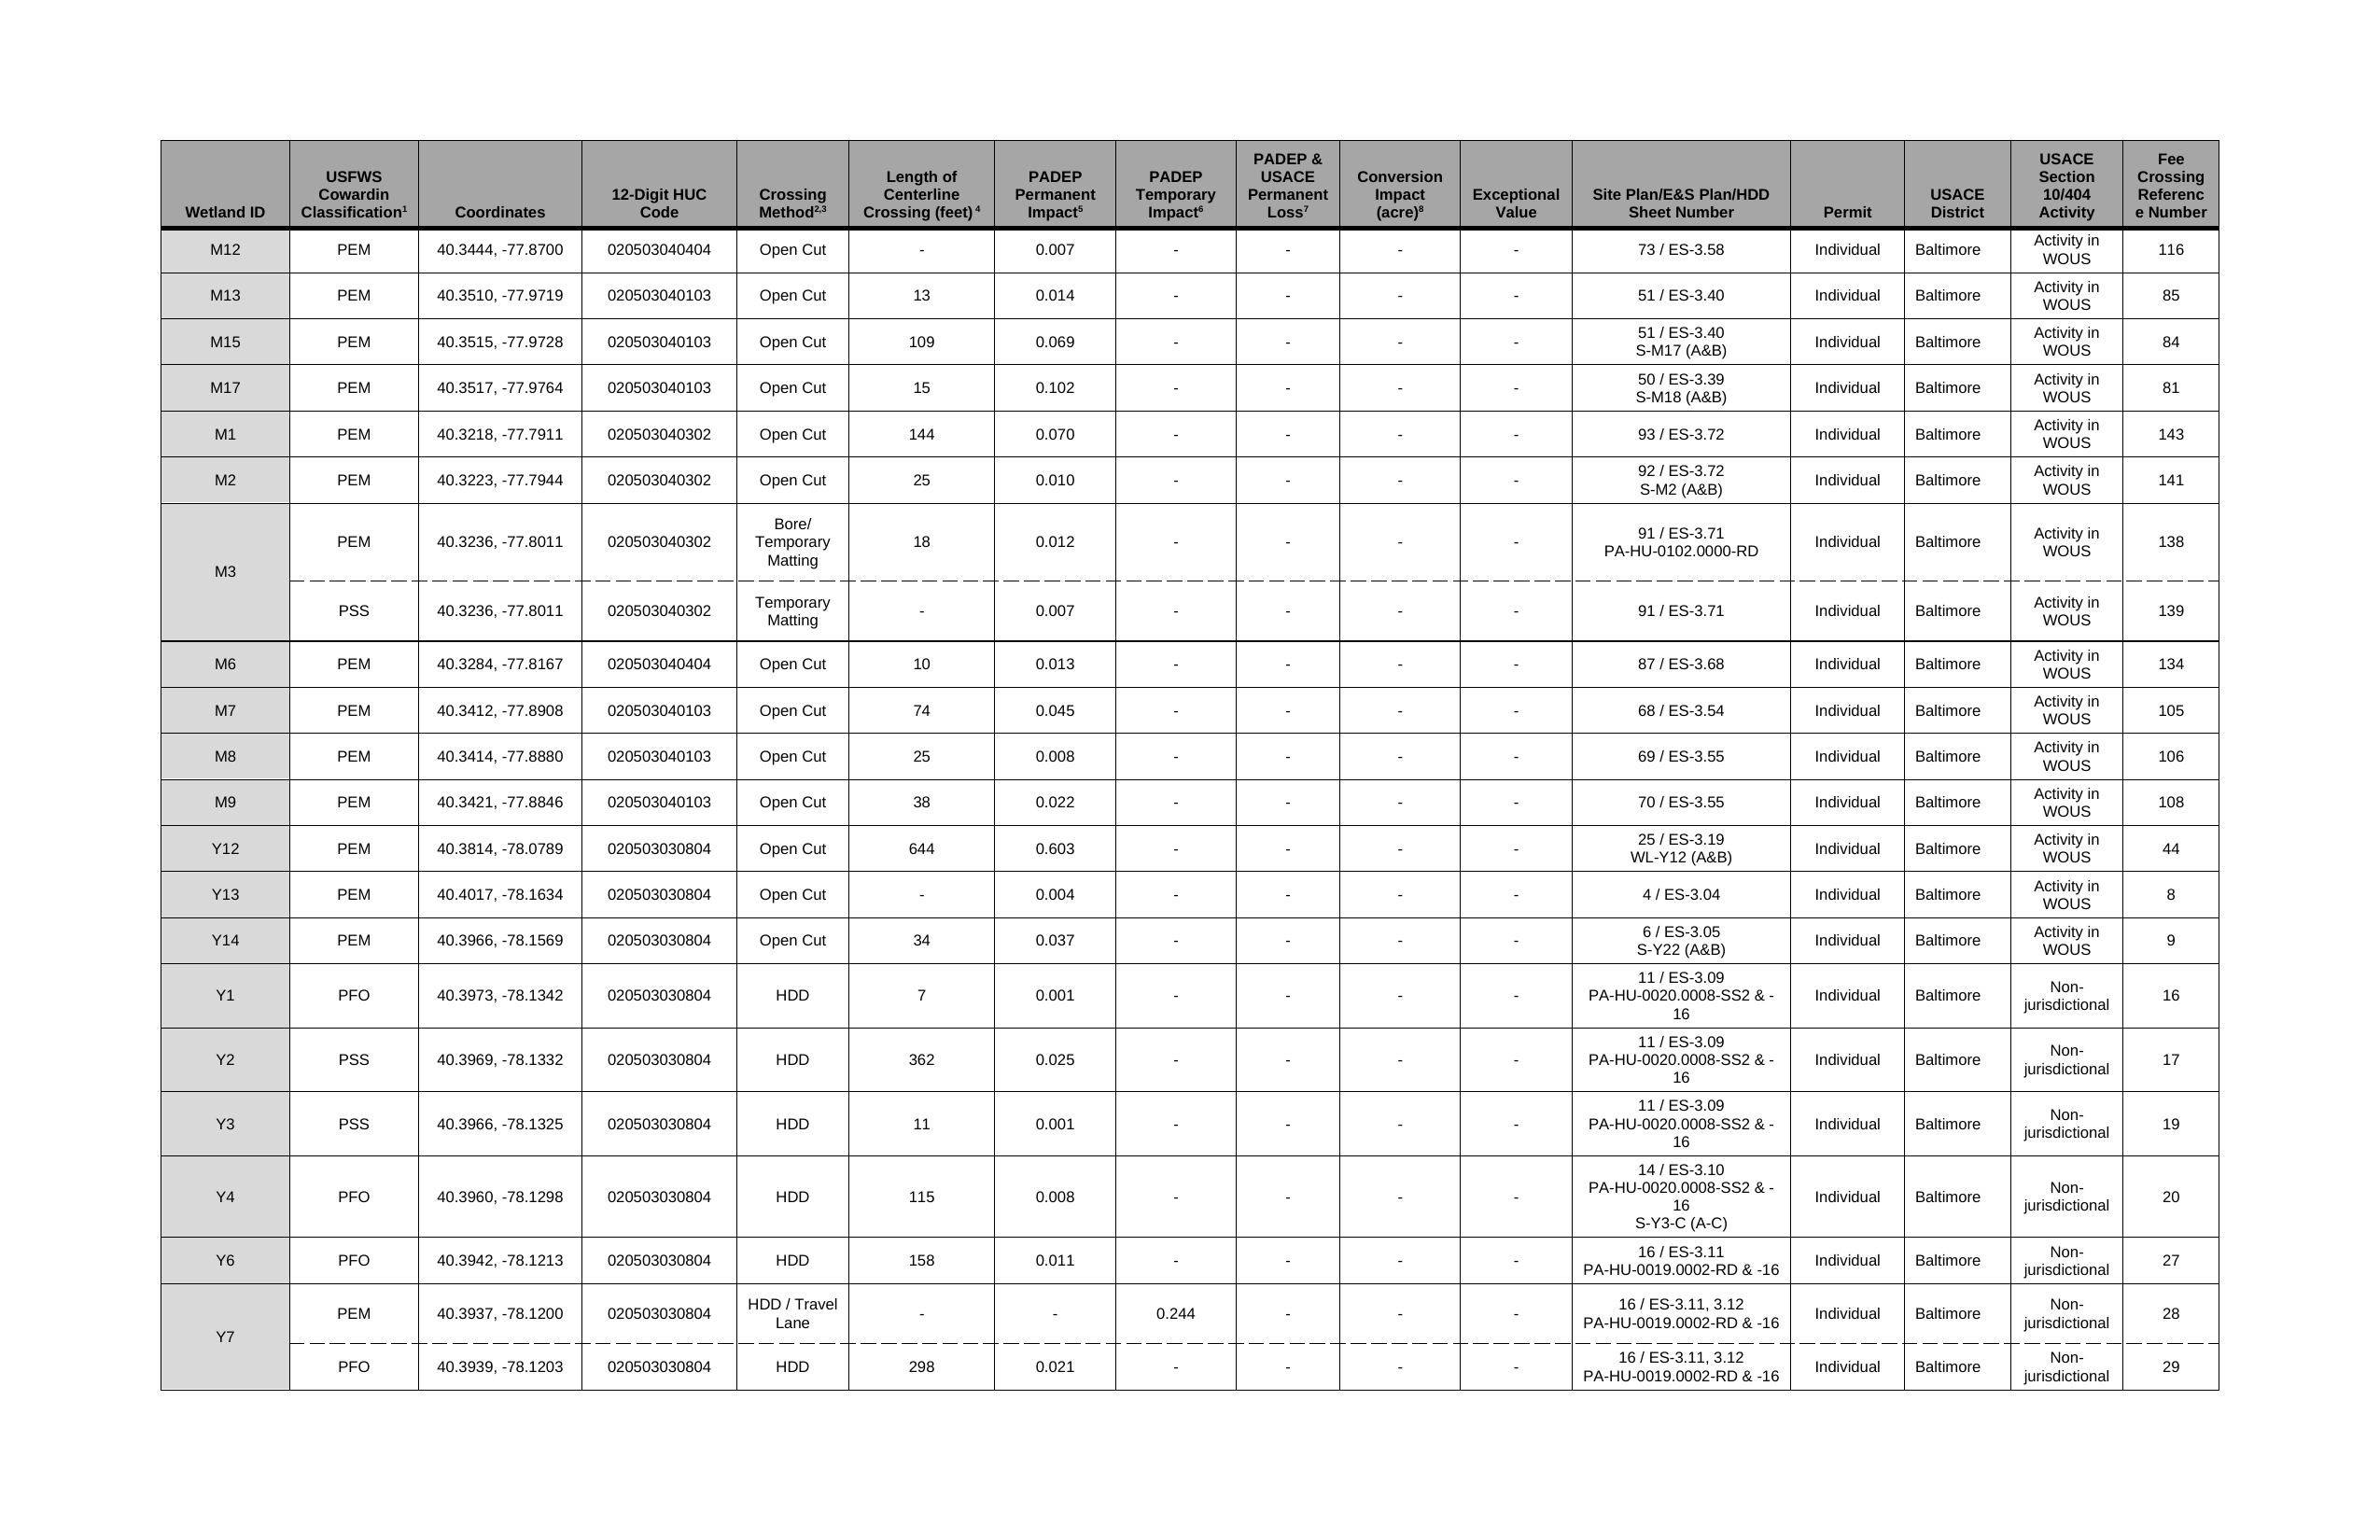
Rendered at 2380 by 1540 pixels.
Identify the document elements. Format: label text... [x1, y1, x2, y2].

table_cell 020503040302 [582, 504, 736, 581]
table_cell - [1116, 918, 1236, 963]
table_cell 10 [849, 642, 994, 687]
table_cell 16 / ES-3.11 PA-HU-0019.0002-RD & -16 [1573, 1238, 1790, 1283]
table_cell - [1340, 826, 1460, 871]
table_cell 0.008 [995, 734, 1115, 778]
table_cell Y12 [161, 826, 289, 871]
table_cell - [1237, 365, 1339, 411]
table_cell - [1340, 1156, 1460, 1237]
table_cell 0.013 [995, 642, 1115, 687]
table_cell - [1461, 504, 1572, 581]
table_cell 51 / ES-3.40 [1573, 273, 1790, 318]
table_cell Baltimore [1905, 504, 2010, 581]
table_cell Individual [1791, 734, 1904, 778]
table_cell - [1461, 1238, 1572, 1283]
table_cell - [1340, 734, 1460, 778]
table_cell 020503040103 [582, 734, 736, 778]
table_cell Individual [1791, 688, 1904, 733]
table_cell 40.3960, -78.1298 [419, 1156, 581, 1237]
table_cell Non-jurisdictional [2011, 964, 2122, 1028]
table_cell Y7 [161, 1284, 289, 1389]
table_cell PEM [290, 412, 418, 456]
table_cell 020503030804 [582, 1029, 736, 1091]
table_cell 40.3966, -78.1569 [419, 918, 581, 963]
table_cell - [1237, 273, 1339, 318]
table_cell 11 / ES-3.09 PA-HU-0020.0008-SS2 & -16 [1573, 1092, 1790, 1155]
table_cell Individual [1791, 231, 1904, 273]
table_cell PEM [290, 319, 418, 364]
table_cell PEM [290, 826, 418, 871]
table_cell 0.010 [995, 457, 1115, 502]
table_cell 0.011 [995, 1238, 1115, 1283]
table_cell Baltimore [1905, 734, 2010, 778]
table_cell Activity in WOUS [2011, 231, 2122, 273]
table_header 12-Digit HUC Code [582, 141, 736, 226]
table_cell Individual [1791, 780, 1904, 825]
table_cell - [849, 231, 994, 273]
table_cell - [1237, 918, 1339, 963]
table_cell Open Cut [737, 918, 848, 963]
table_cell HDD [737, 1156, 848, 1237]
table_cell 0.004 [995, 872, 1115, 917]
table_cell Baltimore [1905, 1343, 2010, 1389]
table_cell - [1237, 1343, 1339, 1389]
table_cell 68 / ES-3.54 [1573, 688, 1790, 733]
table_cell Activity in WOUS [2011, 780, 2122, 825]
table_cell Activity in WOUS [2011, 319, 2122, 364]
table_cell Baltimore [1905, 319, 2010, 364]
table_cell 50 / ES-3.39 S-M18 (A&B) [1573, 365, 1790, 411]
table_header Conversion Impact (acre)8 [1340, 141, 1460, 226]
table_cell - [1237, 1284, 1339, 1343]
table_cell Individual [1791, 365, 1904, 411]
table_cell - [1116, 231, 1236, 273]
table_cell Non-jurisdictional [2011, 1343, 2122, 1389]
table_cell - [1116, 365, 1236, 411]
table_cell HDD [737, 1238, 848, 1283]
table_cell - [1461, 273, 1572, 318]
table_cell 0.021 [995, 1343, 1115, 1389]
table_cell 0.007 [995, 581, 1115, 640]
table_cell Activity in WOUS [2011, 688, 2122, 733]
table_cell 81 [2123, 365, 2219, 411]
table_cell Y4 [161, 1156, 289, 1237]
table_cell 13 [849, 273, 994, 318]
table_cell 0.025 [995, 1029, 1115, 1091]
table_cell - [1461, 734, 1572, 778]
table_cell Bore/ Temporary Matting [737, 504, 848, 581]
table_cell 44 [2123, 826, 2219, 871]
table_cell Open Cut [737, 457, 848, 502]
table_cell Open Cut [737, 872, 848, 917]
table_cell - [1237, 826, 1339, 871]
table_cell - [1461, 918, 1572, 963]
table_cell - [1237, 581, 1339, 640]
table_cell Individual [1791, 964, 1904, 1028]
table_cell 0.001 [995, 1092, 1115, 1155]
table_cell 38 [849, 780, 994, 825]
table_cell - [1237, 642, 1339, 687]
table_cell 40.3218, -77.7911 [419, 412, 581, 456]
table_cell - [1461, 1156, 1572, 1237]
table_cell 6 / ES-3.05 S-Y22 (A&B) [1573, 918, 1790, 963]
table_cell 134 [2123, 642, 2219, 687]
table_cell 0.007 [995, 231, 1115, 273]
table_cell - [1461, 365, 1572, 411]
table_cell Y1 [161, 964, 289, 1028]
table_cell Baltimore [1905, 1092, 2010, 1155]
table_cell Baltimore [1905, 964, 2010, 1028]
table_cell Activity in WOUS [2011, 457, 2122, 502]
table_cell Open Cut [737, 231, 848, 273]
table_cell 139 [2123, 581, 2219, 640]
table_cell 11 / ES-3.09 PA-HU-0020.0008-SS2 & -16 [1573, 964, 1790, 1028]
table_cell - [1340, 1238, 1460, 1283]
table_cell PFO [290, 1156, 418, 1237]
table_cell - [1116, 872, 1236, 917]
table_cell Individual [1791, 1238, 1904, 1283]
table_cell 11 / ES-3.09 PA-HU-0020.0008-SS2 & -16 [1573, 1029, 1790, 1091]
table_cell 0.012 [995, 504, 1115, 581]
table_cell 16 / ES-3.11, 3.12 PA-HU-0019.0002-RD & -16 [1573, 1343, 1790, 1389]
table_cell - [1116, 734, 1236, 778]
table_cell HDD [737, 1029, 848, 1091]
table_cell 92 / ES-3.72 S-M2 (A&B) [1573, 457, 1790, 502]
table_cell Baltimore [1905, 457, 2010, 502]
table_cell 40.3515, -77.9728 [419, 319, 581, 364]
table_cell Individual [1791, 412, 1904, 456]
table_cell - [1340, 319, 1460, 364]
table_cell Open Cut [737, 780, 848, 825]
table_cell 020503040103 [582, 780, 736, 825]
table_cell - [1116, 1343, 1236, 1389]
table_cell 16 [2123, 964, 2219, 1028]
table_cell 0.001 [995, 964, 1115, 1028]
table_cell 16 / ES-3.11, 3.12 PA-HU-0019.0002-RD & -16 [1573, 1284, 1790, 1343]
table_cell M12 [161, 231, 289, 273]
table_cell Baltimore [1905, 918, 2010, 963]
table_cell M15 [161, 319, 289, 364]
table_cell 020503040103 [582, 365, 736, 411]
table_cell Individual [1791, 872, 1904, 917]
table_header Site Plan/E&S Plan/HDD Sheet Number [1573, 141, 1790, 226]
table_cell 40.3236, -77.8011 [419, 581, 581, 640]
table_header USACE District [1905, 141, 2010, 226]
table_cell - [849, 581, 994, 640]
table_cell Activity in WOUS [2011, 872, 2122, 917]
table_cell - [1116, 412, 1236, 456]
table_cell PSS [290, 581, 418, 640]
table_cell Y6 [161, 1238, 289, 1283]
table_cell 298 [849, 1343, 994, 1389]
table_cell 0.102 [995, 365, 1115, 411]
table_cell PFO [290, 1238, 418, 1283]
table_cell PEM [290, 734, 418, 778]
table_cell 158 [849, 1238, 994, 1283]
table_cell Baltimore [1905, 273, 2010, 318]
table_cell Baltimore [1905, 826, 2010, 871]
table_cell Baltimore [1905, 872, 2010, 917]
table_cell Activity in WOUS [2011, 365, 2122, 411]
table_cell - [1237, 412, 1339, 456]
table_cell 40.3223, -77.7944 [419, 457, 581, 502]
table_cell Y2 [161, 1029, 289, 1091]
table_header Fee Crossing Reference Number [2123, 141, 2219, 226]
table_cell 020503040404 [582, 642, 736, 687]
table_cell Individual [1791, 642, 1904, 687]
table_cell 0.070 [995, 412, 1115, 456]
table_cell - [1237, 504, 1339, 581]
table_cell HDD [737, 1343, 848, 1389]
table_cell 40.3966, -78.1325 [419, 1092, 581, 1155]
table_cell 8 [2123, 872, 2219, 917]
table_cell - [1461, 1284, 1572, 1343]
table_cell Non-jurisdictional [2011, 1092, 2122, 1155]
table_cell Baltimore [1905, 1284, 2010, 1343]
table_cell Activity in WOUS [2011, 918, 2122, 963]
table_cell 40.3939, -78.1203 [419, 1343, 581, 1389]
table_cell - [1237, 457, 1339, 502]
table_cell - [1340, 642, 1460, 687]
table_cell PSS [290, 1029, 418, 1091]
table_cell 27 [2123, 1238, 2219, 1283]
table_cell PEM [290, 231, 418, 273]
table_cell 40.3444, -77.8700 [419, 231, 581, 273]
table_cell 40.3937, -78.1200 [419, 1284, 581, 1343]
table_cell Individual [1791, 1029, 1904, 1091]
table_cell HDD / Travel Lane [737, 1284, 848, 1343]
table_cell 109 [849, 319, 994, 364]
table_header Permit [1791, 141, 1904, 226]
table_cell - [1237, 1156, 1339, 1237]
table_cell 25 [849, 457, 994, 502]
table_cell M6 [161, 642, 289, 687]
table_cell Baltimore [1905, 231, 2010, 273]
table_cell Baltimore [1905, 780, 2010, 825]
table_cell - [1340, 273, 1460, 318]
table_cell Non-jurisdictional [2011, 1029, 2122, 1091]
table_cell Baltimore [1905, 412, 2010, 456]
table_cell - [1340, 688, 1460, 733]
table_cell - [1237, 1238, 1339, 1283]
table_cell - [1340, 504, 1460, 581]
table_cell 40.3973, -78.1342 [419, 964, 581, 1028]
table_cell Activity in WOUS [2011, 734, 2122, 778]
table_cell Baltimore [1905, 365, 2010, 411]
table_cell 73 / ES-3.58 [1573, 231, 1790, 273]
table_cell - [1237, 1029, 1339, 1091]
table_cell - [1237, 231, 1339, 273]
table_header USFWS Cowardin Classification1 [290, 141, 418, 226]
table_cell 0.037 [995, 918, 1115, 963]
table_cell 40.3969, -78.1332 [419, 1029, 581, 1091]
table_cell PFO [290, 964, 418, 1028]
table_cell - [1461, 319, 1572, 364]
table_cell Open Cut [737, 412, 848, 456]
table_cell Individual [1791, 1284, 1904, 1343]
table_cell Open Cut [737, 826, 848, 871]
table_cell - [1116, 1092, 1236, 1155]
table_cell M17 [161, 365, 289, 411]
table_cell 116 [2123, 231, 2219, 273]
table_cell Activity in WOUS [2011, 581, 2122, 640]
table_cell Individual [1791, 273, 1904, 318]
table_cell 020503030804 [582, 872, 736, 917]
table_cell Activity in WOUS [2011, 412, 2122, 456]
table_cell 0.014 [995, 273, 1115, 318]
table_header Crossing Method2,3 [737, 141, 848, 226]
table_cell 40.3414, -77.8880 [419, 734, 581, 778]
table_cell - [1116, 1238, 1236, 1283]
table_cell - [1116, 964, 1236, 1028]
table_cell 19 [2123, 1092, 2219, 1155]
table_cell Open Cut [737, 688, 848, 733]
table_cell 40.4017, -78.1634 [419, 872, 581, 917]
table_cell 17 [2123, 1029, 2219, 1091]
table_cell 020503030804 [582, 1343, 736, 1389]
table_cell Individual [1791, 581, 1904, 640]
table_cell - [1237, 688, 1339, 733]
table_cell Baltimore [1905, 1029, 2010, 1091]
table_cell Baltimore [1905, 581, 2010, 640]
table_cell - [1237, 1092, 1339, 1155]
table_cell 51 / ES-3.40 S-M17 (A&B) [1573, 319, 1790, 364]
table_cell Individual [1791, 1343, 1904, 1389]
table_cell 40.3942, -78.1213 [419, 1238, 581, 1283]
table_cell 7 [849, 964, 994, 1028]
table_cell - [1340, 412, 1460, 456]
table_cell HDD [737, 1092, 848, 1155]
table_cell - [1340, 457, 1460, 502]
table_cell 020503030804 [582, 918, 736, 963]
table_cell - [1461, 1092, 1572, 1155]
table_cell PEM [290, 457, 418, 502]
table_cell 29 [2123, 1343, 2219, 1389]
table_cell 020503030804 [582, 1156, 736, 1237]
table_cell 15 [849, 365, 994, 411]
table_cell - [1340, 581, 1460, 640]
table_cell Individual [1791, 504, 1904, 581]
table_cell - [1237, 872, 1339, 917]
table_cell PEM [290, 504, 418, 581]
table_cell 20 [2123, 1156, 2219, 1237]
table_header PADEP & USACE Permanent Loss7 [1237, 141, 1339, 226]
table_cell 141 [2123, 457, 2219, 502]
table_cell - [1461, 642, 1572, 687]
table_cell - [1116, 504, 1236, 581]
table_cell - [1461, 1343, 1572, 1389]
table_cell Individual [1791, 457, 1904, 502]
table_cell 11 [849, 1092, 994, 1155]
table_cell Open Cut [737, 273, 848, 318]
table_cell - [1340, 1284, 1460, 1343]
table_cell 34 [849, 918, 994, 963]
table_cell 40.3814, -78.0789 [419, 826, 581, 871]
table_cell 108 [2123, 780, 2219, 825]
table_cell 020503040103 [582, 688, 736, 733]
table_cell PEM [290, 688, 418, 733]
table_cell M7 [161, 688, 289, 733]
table_cell 020503030804 [582, 1284, 736, 1343]
table_cell 40.3412, -77.8908 [419, 688, 581, 733]
table_cell Individual [1791, 826, 1904, 871]
table_cell Y13 [161, 872, 289, 917]
table_cell - [1340, 872, 1460, 917]
table_cell 020503040404 [582, 231, 736, 273]
table_cell Non-jurisdictional [2011, 1284, 2122, 1343]
table_cell M9 [161, 780, 289, 825]
table_cell - [1461, 412, 1572, 456]
table_cell - [1461, 964, 1572, 1028]
table_cell Open Cut [737, 365, 848, 411]
table_cell 144 [849, 412, 994, 456]
table_cell 105 [2123, 688, 2219, 733]
table_cell 115 [849, 1156, 994, 1237]
table_cell 362 [849, 1029, 994, 1091]
table_cell 85 [2123, 273, 2219, 318]
table_cell Individual [1791, 1092, 1904, 1155]
table_header Coordinates [419, 141, 581, 226]
table_cell 0.244 [1116, 1284, 1236, 1343]
table_cell 020503030804 [582, 826, 736, 871]
table_cell - [1116, 581, 1236, 640]
table_cell Activity in WOUS [2011, 504, 2122, 581]
table_cell 020503040302 [582, 457, 736, 502]
table_cell 644 [849, 826, 994, 871]
table_cell PSS [290, 1092, 418, 1155]
table_cell Individual [1791, 918, 1904, 963]
table_cell - [1340, 1343, 1460, 1389]
table_cell - [1116, 1029, 1236, 1091]
table_cell - [1237, 780, 1339, 825]
table_cell - [849, 872, 994, 917]
table_cell 87 / ES-3.68 [1573, 642, 1790, 687]
table_cell - [995, 1284, 1115, 1343]
table_cell - [1461, 581, 1572, 640]
table_cell - [1340, 918, 1460, 963]
table_cell Activity in WOUS [2011, 642, 2122, 687]
table_cell 74 [849, 688, 994, 733]
table_cell Baltimore [1905, 688, 2010, 733]
table_cell 0.069 [995, 319, 1115, 364]
table_cell 40.3510, -77.9719 [419, 273, 581, 318]
table_cell Open Cut [737, 734, 848, 778]
table_cell 143 [2123, 412, 2219, 456]
table_cell 020503030804 [582, 964, 736, 1028]
table_cell M8 [161, 734, 289, 778]
table_cell 020503030804 [582, 1238, 736, 1283]
table_cell Non-jurisdictional [2011, 1238, 2122, 1283]
table_cell 40.3517, -77.9764 [419, 365, 581, 411]
table_cell PFO [290, 1343, 418, 1389]
table_cell - [1116, 457, 1236, 502]
table_cell PEM [290, 365, 418, 411]
table_cell Individual [1791, 1156, 1904, 1237]
table_cell - [1340, 1092, 1460, 1155]
table_cell 91 / ES-3.71 PA-HU-0102.0000-RD [1573, 504, 1790, 581]
table_cell - [1461, 457, 1572, 502]
table_cell 020503040302 [582, 412, 736, 456]
table_cell 18 [849, 504, 994, 581]
table_cell Activity in WOUS [2011, 826, 2122, 871]
table_cell 70 / ES-3.55 [1573, 780, 1790, 825]
table_cell Y3 [161, 1092, 289, 1155]
table_cell 0.008 [995, 1156, 1115, 1237]
table_cell Temporary Matting [737, 581, 848, 640]
table_cell - [1461, 826, 1572, 871]
table_cell PEM [290, 918, 418, 963]
table_cell Open Cut [737, 642, 848, 687]
table_header Length of Centerline Crossing (feet) 4 [849, 141, 994, 226]
table_cell 69 / ES-3.55 [1573, 734, 1790, 778]
table_cell PEM [290, 273, 418, 318]
table_cell 138 [2123, 504, 2219, 581]
table_cell 14 / ES-3.10 PA-HU-0020.0008-SS2 & -16 S-Y3-C (A-C) [1573, 1156, 1790, 1237]
table_cell Non-jurisdictional [2011, 1156, 2122, 1237]
table_cell 93 / ES-3.72 [1573, 412, 1790, 456]
table_cell 84 [2123, 319, 2219, 364]
table_header USACE Section 10/404 Activity [2011, 141, 2122, 226]
table_cell 106 [2123, 734, 2219, 778]
table_cell 0.045 [995, 688, 1115, 733]
table_cell - [1461, 231, 1572, 273]
table_cell PEM [290, 1284, 418, 1343]
table_cell 28 [2123, 1284, 2219, 1343]
table_cell - [1461, 1029, 1572, 1091]
table_cell Open Cut [737, 319, 848, 364]
table_header PADEP Permanent Impact5 [995, 141, 1115, 226]
table_cell M1 [161, 412, 289, 456]
table_cell 25 / ES-3.19 WL-Y12 (A&B) [1573, 826, 1790, 871]
table_cell 91 / ES-3.71 [1573, 581, 1790, 640]
table_cell Baltimore [1905, 1238, 2010, 1283]
table_cell - [1340, 1029, 1460, 1091]
table_cell - [849, 1284, 994, 1343]
table_cell M2 [161, 457, 289, 502]
table_cell 0.603 [995, 826, 1115, 871]
table_cell 40.3284, -77.8167 [419, 642, 581, 687]
table_cell Activity in WOUS [2011, 273, 2122, 318]
table_header Wetland ID [161, 141, 289, 226]
table_cell - [1340, 780, 1460, 825]
table_cell 25 [849, 734, 994, 778]
table_cell HDD [737, 964, 848, 1028]
table_cell Baltimore [1905, 1156, 2010, 1237]
table_cell 0.022 [995, 780, 1115, 825]
table_cell PEM [290, 872, 418, 917]
table_header Exceptional Value [1461, 141, 1572, 226]
table_cell - [1116, 642, 1236, 687]
table_cell - [1116, 319, 1236, 364]
table_cell 020503040302 [582, 581, 736, 640]
table_cell - [1340, 365, 1460, 411]
table_cell M3 [161, 504, 289, 640]
table_cell 40.3236, -77.8011 [419, 504, 581, 581]
table_cell 020503040103 [582, 319, 736, 364]
table_cell - [1461, 780, 1572, 825]
table_cell - [1237, 734, 1339, 778]
table_cell PEM [290, 780, 418, 825]
table_cell - [1116, 826, 1236, 871]
table_cell 4 / ES-3.04 [1573, 872, 1790, 917]
table_cell 020503030804 [582, 1092, 736, 1155]
table_cell Individual [1791, 319, 1904, 364]
table_cell - [1116, 273, 1236, 318]
table_cell Baltimore [1905, 642, 2010, 687]
table_cell - [1340, 231, 1460, 273]
table_cell - [1116, 1156, 1236, 1237]
table_cell - [1116, 780, 1236, 825]
table_cell - [1461, 688, 1572, 733]
table_cell PEM [290, 642, 418, 687]
table_cell 40.3421, -77.8846 [419, 780, 581, 825]
table_cell M13 [161, 273, 289, 318]
table_cell - [1237, 319, 1339, 364]
table_cell Y14 [161, 918, 289, 963]
table_header PADEP Temporary Impact6 [1116, 141, 1236, 226]
table_cell - [1461, 872, 1572, 917]
table_cell 020503040103 [582, 273, 736, 318]
table_cell 9 [2123, 918, 2219, 963]
table_cell - [1340, 964, 1460, 1028]
table_cell - [1116, 688, 1236, 733]
table_cell - [1237, 964, 1339, 1028]
